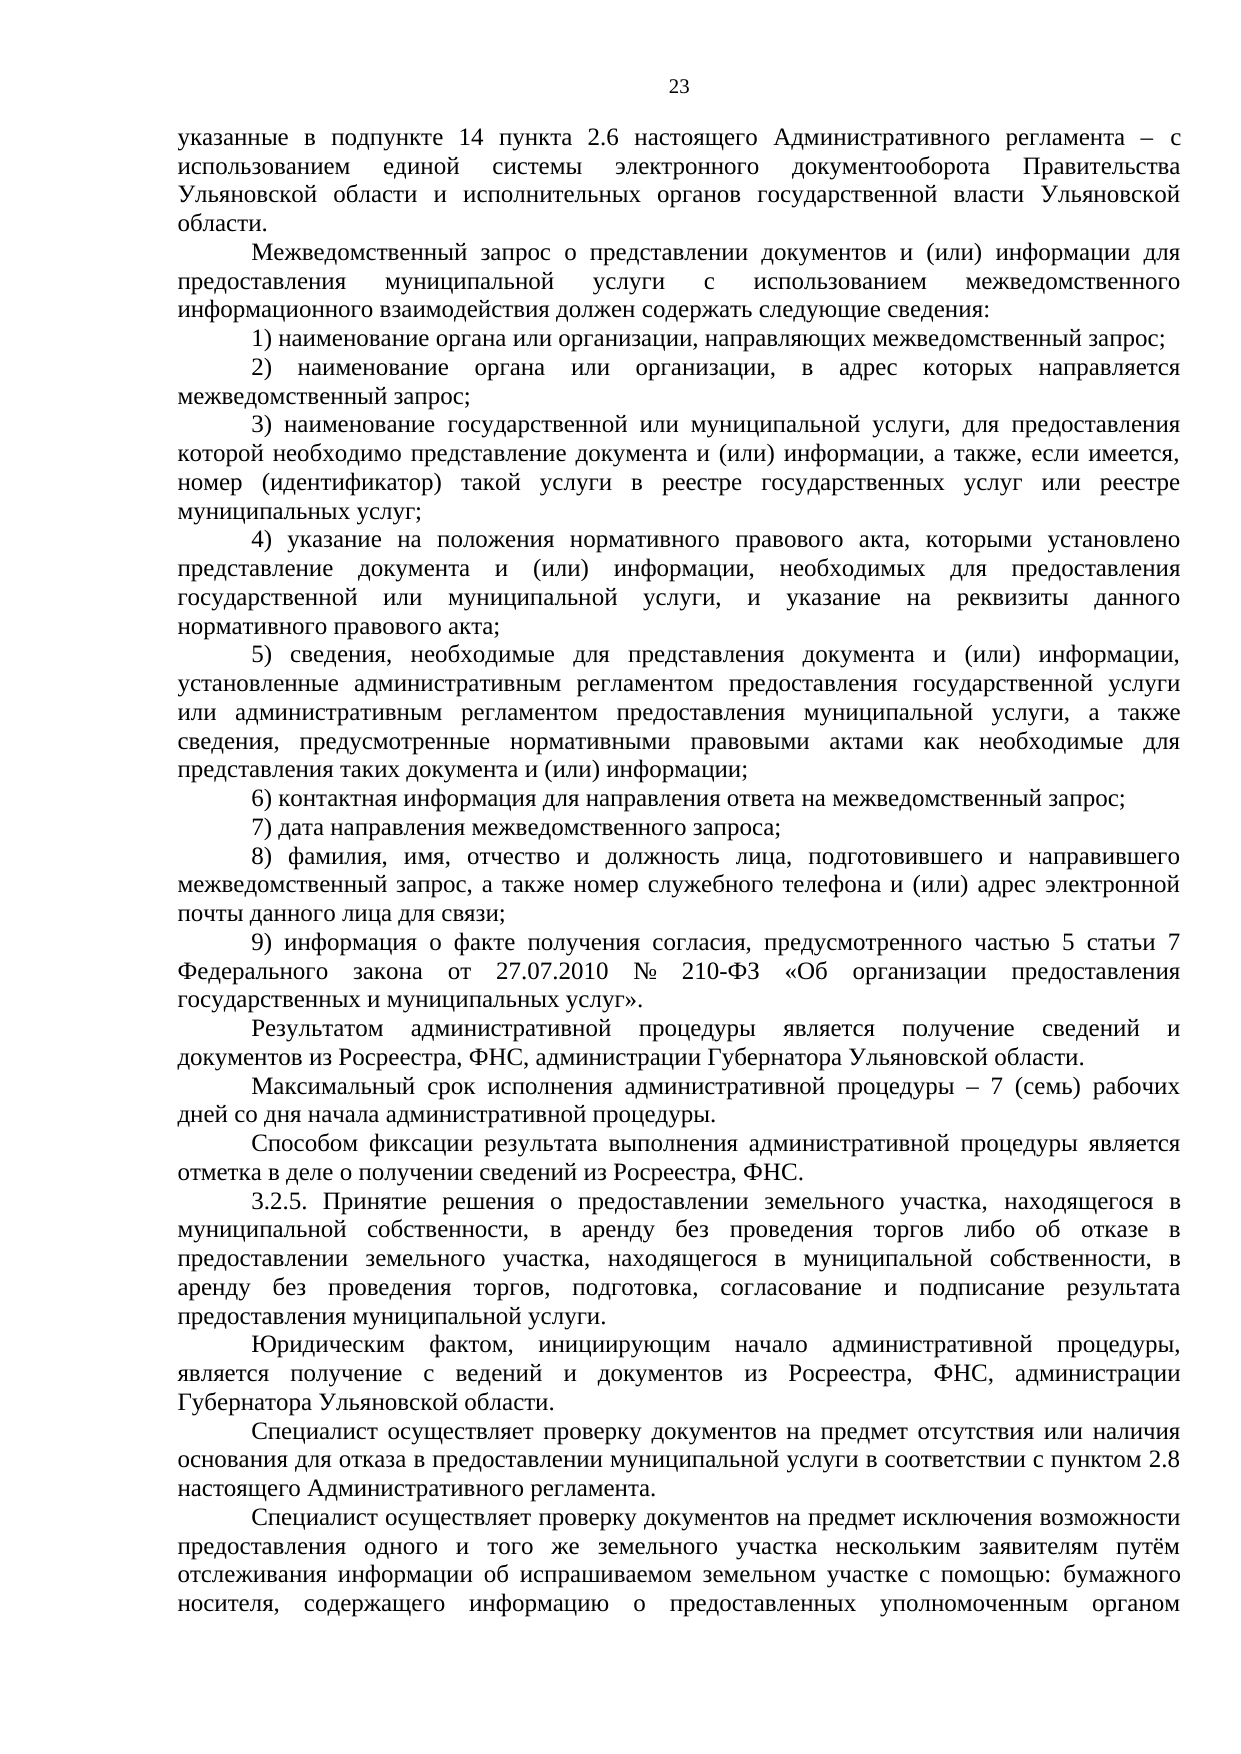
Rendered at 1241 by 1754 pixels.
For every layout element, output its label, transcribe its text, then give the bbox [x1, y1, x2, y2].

text 8) фамилия, имя, отчество и должность лица, подготовившего и направившего межведомственный запрос, а также номер служебного телефона и (или) адрес электронной почты данного лица для связи; [177, 841, 1181, 927]
text 2) наименование органа или организации, в адрес которых направляется межведомственный запрос; [177, 352, 1181, 409]
text Способом фиксации результата выполнения административной процедуры является отметка в деле о получении сведений из Росреестра, ФНС. [177, 1128, 1181, 1186]
text 3) наименование государственной или муниципальной услуги, для предоставления которой необходимо представление документа и (или) информации, а также, если имеется, номер (идентификатор) такой услуги в реестре государственных услуг или реестре муниципальных услуг; [177, 409, 1181, 524]
text 1) наименование органа или организации, направляющих межведомственный запрос; [177, 323, 1181, 352]
text Результатом административной процедуры является получение сведений и документов из Росреестра, ФНС, администрации Губернатора Ульяновской области. [177, 1013, 1181, 1071]
text 6) контактная информация для направления ответа на межведомственный запрос; [177, 783, 1181, 812]
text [177, 122, 1181, 237]
text Юридическим фактом, инициирующим начало административной процедуры, является получение с ведений и документов из Росреестра, ФНС, администрации Губернатора Ульяновской области. [177, 1329, 1181, 1416]
text 7) дата направления межведомственного запроса; [177, 812, 1181, 841]
text 5) сведения, необходимые для представления документа и (или) информации, установленные административным регламентом предоставления государственной услуги или административным регламентом предоставления муниципальной услуги, а также сведения, предусмотренные нормативными правовыми актами как необходимые для представления таких документа и (или) информации; [177, 639, 1181, 783]
text 9) информация о факте получения согласия, предусмотренного частью 5 статьи 7 Федерального закона от 27.07.2010 № 210-ФЗ «Об организации предоставления государственных и муниципальных услуг». [177, 927, 1181, 1013]
text 4) указание на положения нормативного правового акта, которыми установлено представление документа и (или) информации, необходимых для предоставления государственной или муниципальной услуги, и указание на реквизиты данного нормативного правового акта; [177, 524, 1181, 639]
text Межведомственный запрос о представлении документов и (или) информации для предоставления муниципальной услуги с использованием межведомственного информационного взаимодействия должен содержать следующие сведения: [177, 237, 1181, 323]
text 3.2.5. Принятие решения о предоставлении земельного участка, находящегося в муниципальной собственности, в аренду без проведения торгов либо об отказе в предоставлении земельного участка, находящегося в муниципальной собственности, в аренду без проведения торгов, подготовка, согласование и подписание результата предоставления муниципальной услуги. [177, 1186, 1181, 1329]
text Максимальный срок исполнения административной процедуры – 7 (семь) рабочих дней со дня начала административной процедуры. [177, 1071, 1181, 1128]
text Специалист осуществляет проверку документов на предмет отсутствия или наличия основания для отказа в предоставлении муниципальной услуги в соответствии с пунктом 2.8 настоящего Административного регламента. [177, 1416, 1181, 1502]
